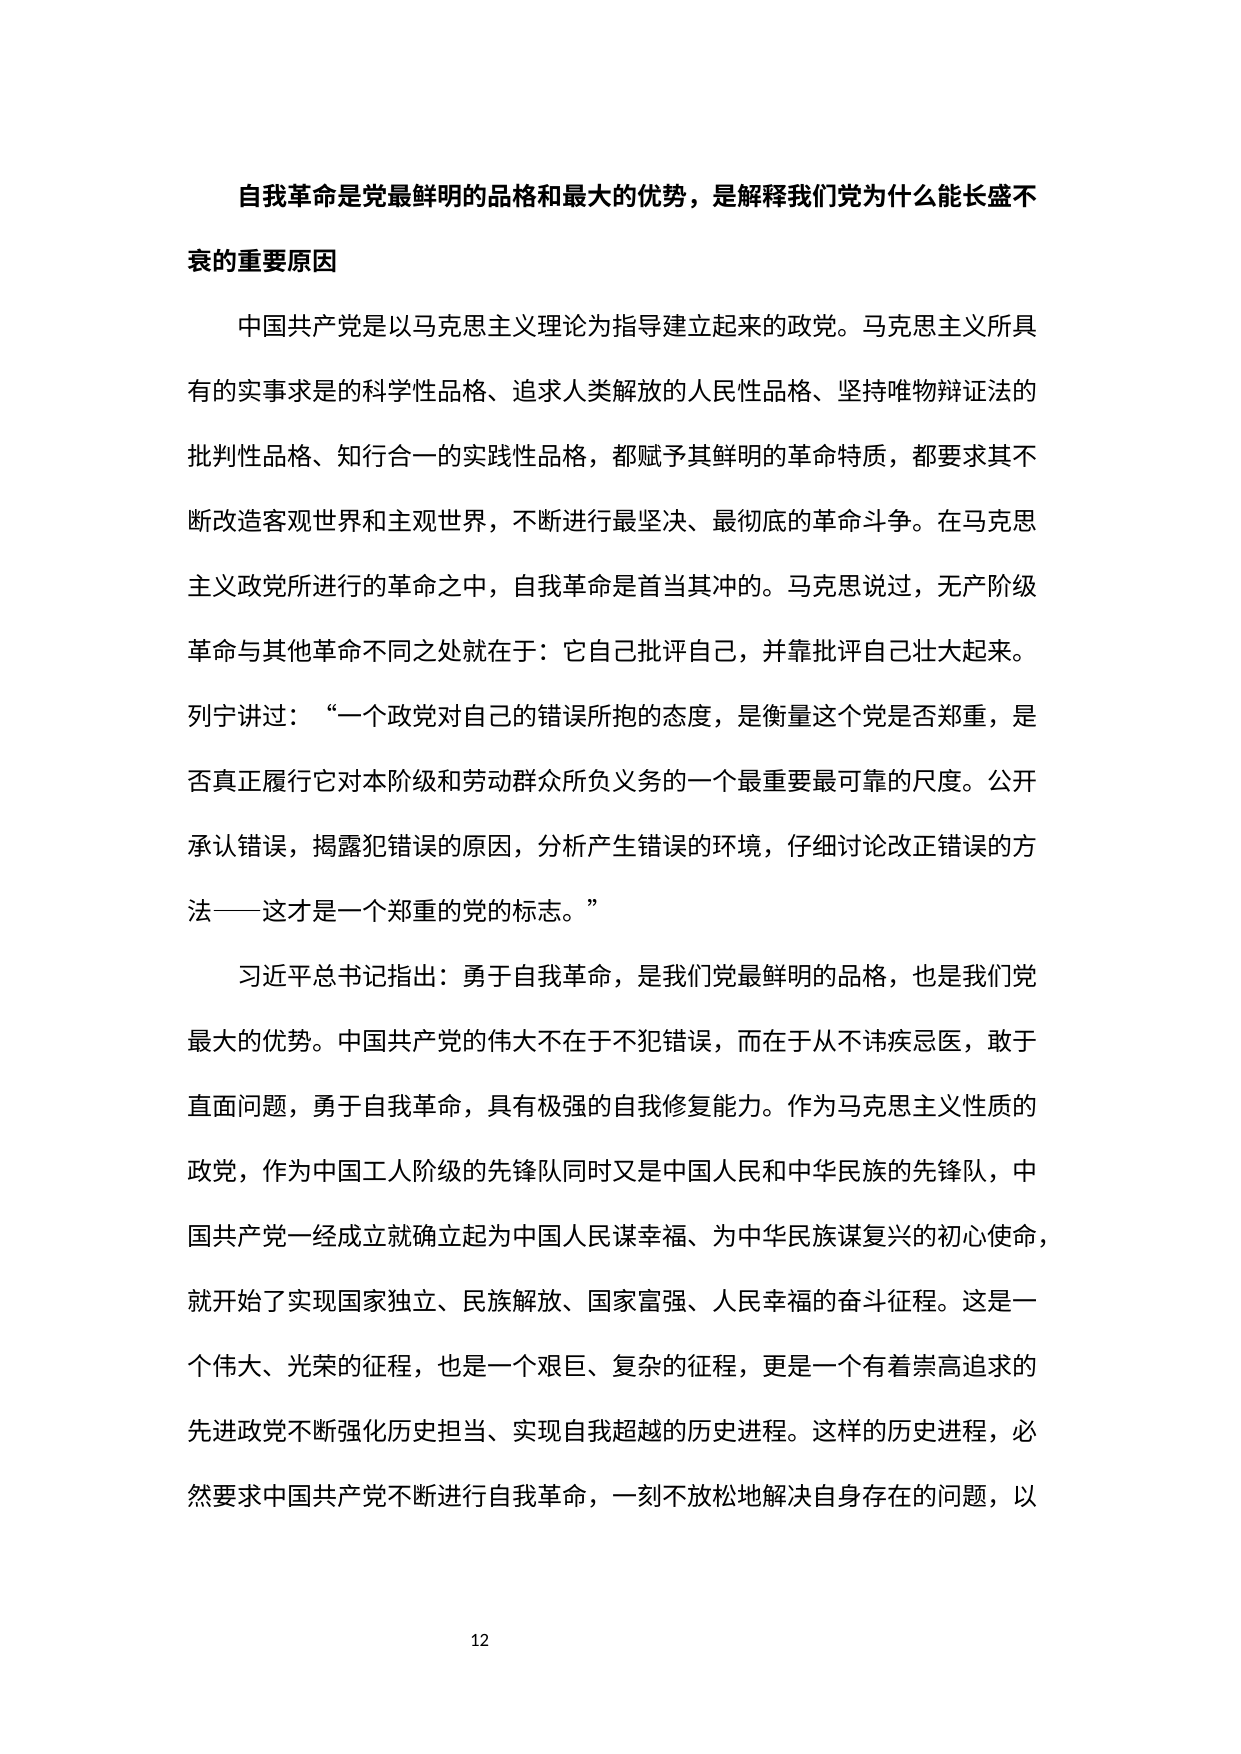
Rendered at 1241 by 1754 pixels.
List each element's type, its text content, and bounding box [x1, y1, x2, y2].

text 自我革命是党最鲜明的品格和最大的优势，是解释我们党为什么能长盛不衰的重要原因 [187, 162, 1053, 292]
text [187, 942, 1053, 1527]
text 中国共产党是以马克思主义理论为指导建立起来的政党。马克思主义所具有的实事求是的科学性品格、追求人类解放的人民性品格、坚持唯物辩证法的批判性品格、知行合一的实践性品格，都赋予其鲜明的革命特质，都要求其不断改造客观世界和主观世界，不断进行最坚决、最彻底的革命斗争。在马克思主义政党所进行的革命之中，自我革命是首当其冲的。马克思说过，无产阶级革命与其他革命不同之处就在于：它自己批评自己，并靠批评自己壮大起来。列宁讲过：“一个政党对自己的错误所抱的态度，是衡量这个党是否郑重，是否真正履行它对本阶级和劳动群众所负义务的一个最重要最可靠的尺度。公开承认错误，揭露犯错误的原因，分析产生错误的环境，仔细讨论改正错误的方法——这才是一个郑重的党的标志。” [187, 292, 1053, 942]
